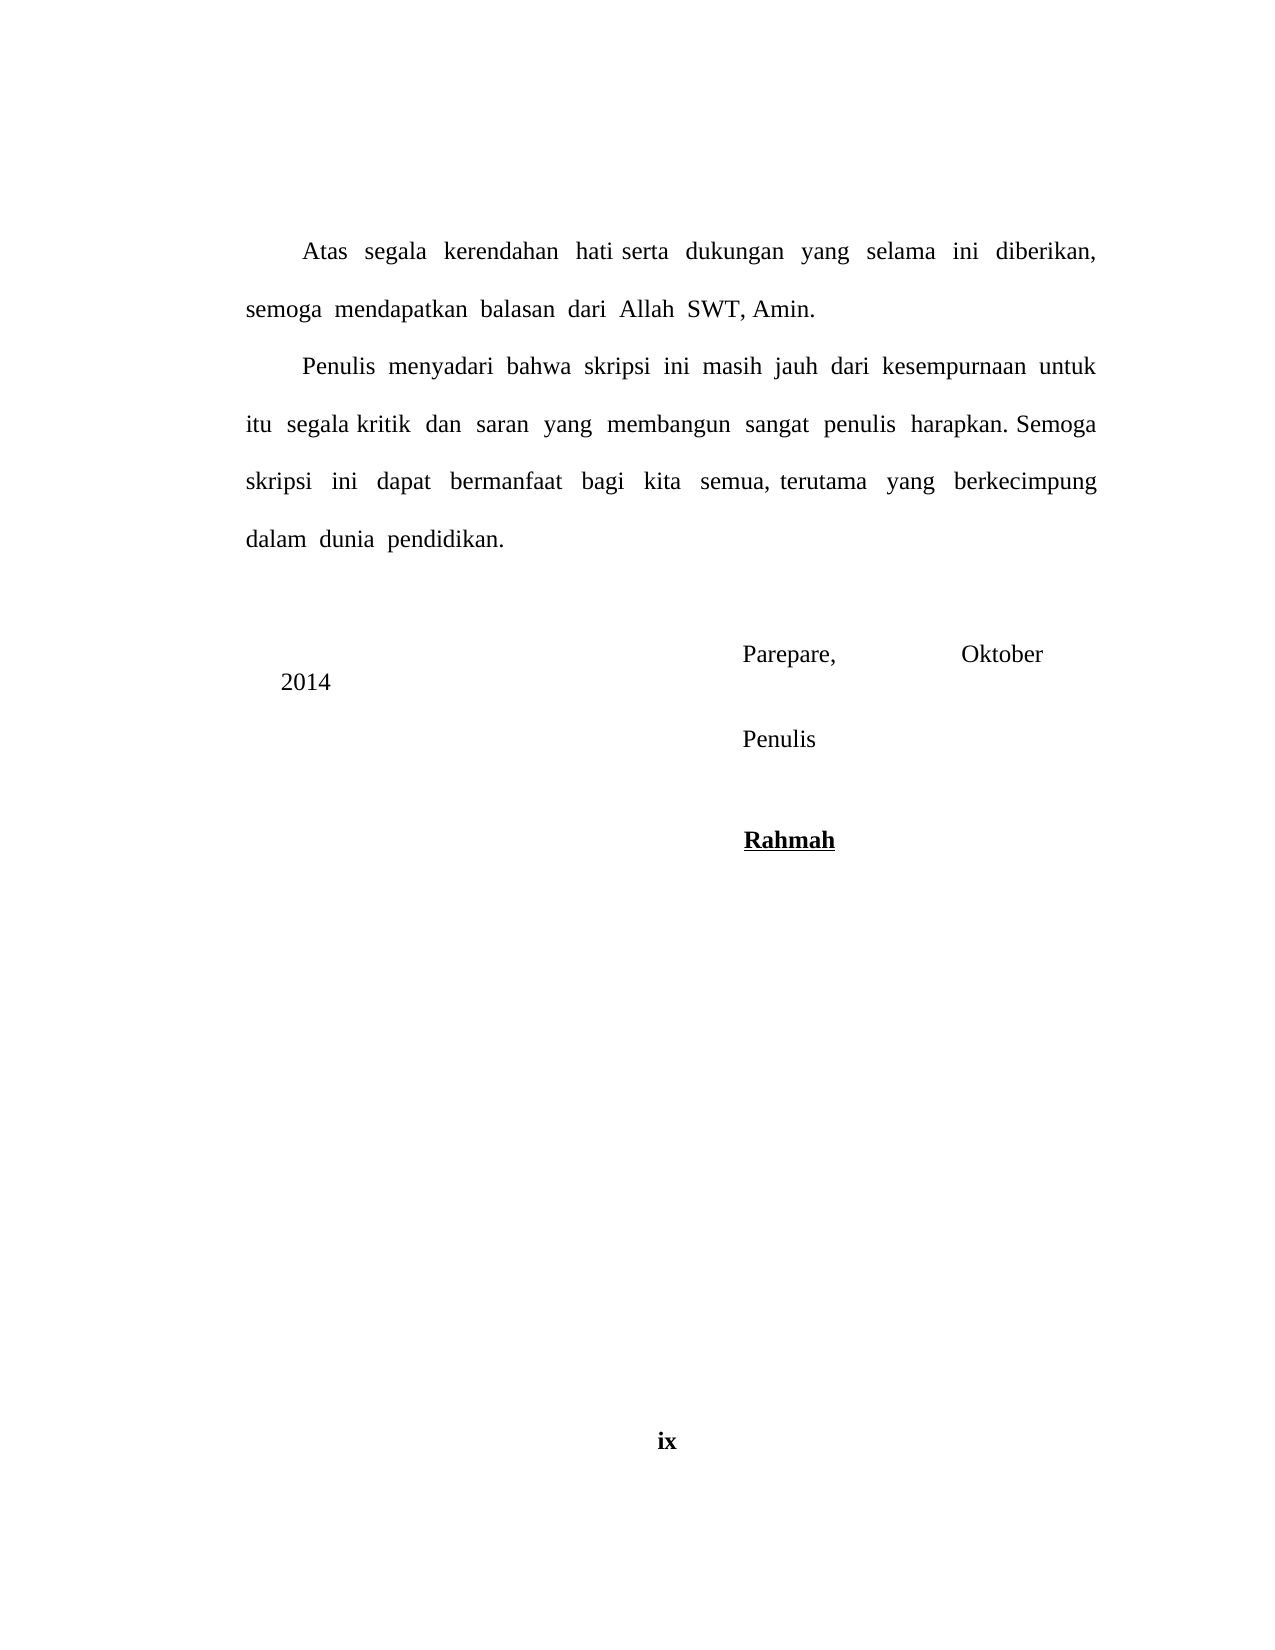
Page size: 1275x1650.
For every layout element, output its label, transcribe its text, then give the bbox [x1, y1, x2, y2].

list Penulis menyadari bahwa skripsi ini masih jauh dari kesempurnaan untuk itu segala kritik dan saran yang membangun sangat penulis harapkan. Semoga skripsi ini dapat bermanfaat bagi kita semua, terutama yang berkecimpung dalam dunia pendidikan. [246, 351, 1098, 552]
text Penulis [243, 696, 1098, 753]
list Atas segala kerendahan hati serta dukungan yang selama ini diberikan, semoga mendapatkan balasan dari Allah SWT, Amin. [246, 236, 1098, 322]
text Rahmah [236, 825, 1098, 854]
text Parepare, Oktober 2014 [243, 639, 1098, 696]
text ix [236, 1426, 1098, 1454]
